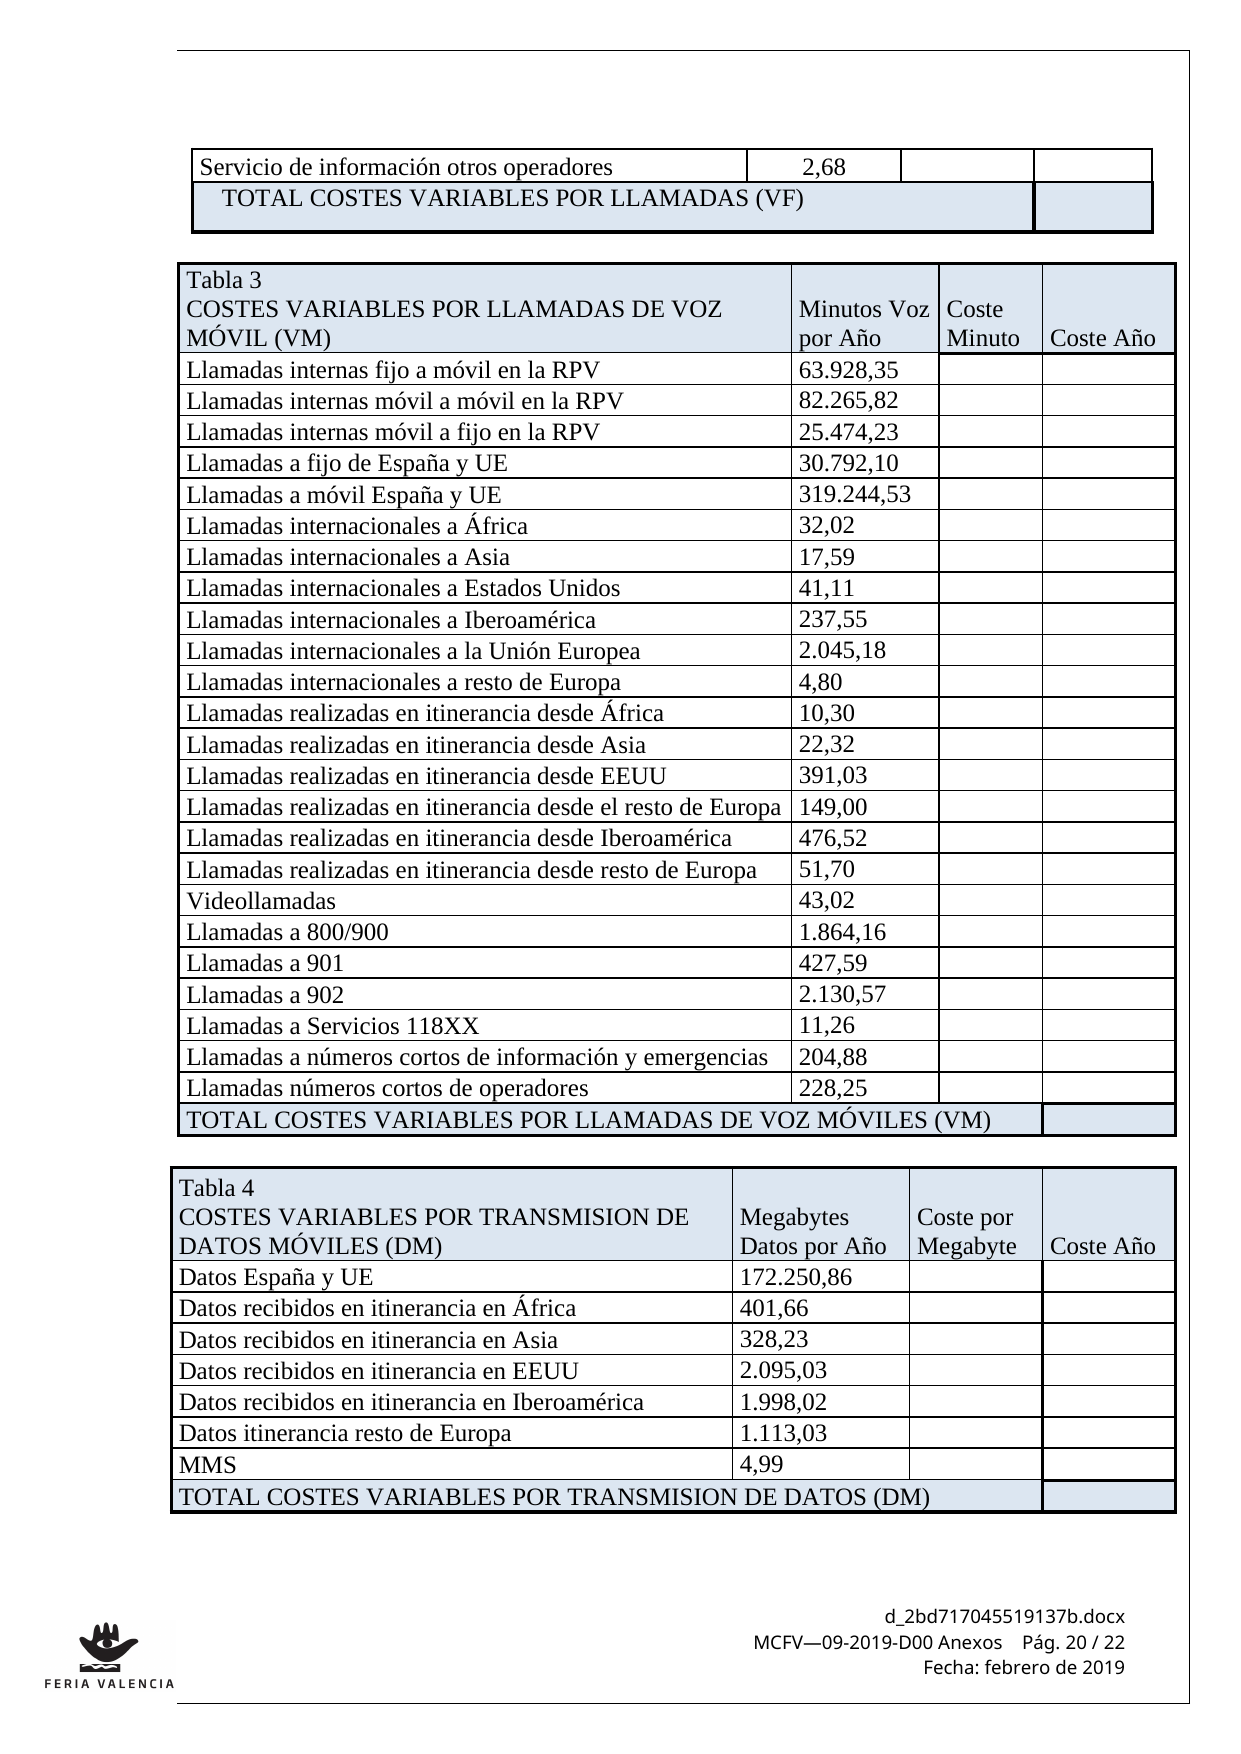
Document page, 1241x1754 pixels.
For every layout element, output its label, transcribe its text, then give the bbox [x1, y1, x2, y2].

table_cell [1043, 854, 1174, 883]
table_cell [1043, 948, 1174, 977]
table_cell [940, 666, 1042, 696]
table_cell [1043, 916, 1174, 946]
table_cell 237,55 [792, 604, 938, 633]
table_cell Llamadas realizadas en itinerancia desde Iberoamérica [180, 823, 791, 852]
table_cell Llamadas a móvil España y UE [180, 479, 791, 508]
table_cell Llamadas internacionales a la Unión Europea [180, 635, 791, 665]
table_cell Datos itinerancia resto de Europa [173, 1418, 732, 1447]
table_cell Llamadas realizadas en itinerancia desde Asia [180, 729, 791, 758]
table_cell [910, 1293, 1041, 1322]
table_cell 204,88 [792, 1041, 938, 1071]
table_cell [940, 573, 1042, 602]
table_cell [940, 1041, 1042, 1071]
table_cell 32,02 [792, 510, 938, 540]
table_cell 4,99 [733, 1449, 909, 1478]
table_cell [910, 1418, 1041, 1447]
table_cell Llamadas internacionales a Estados Unidos [180, 573, 791, 602]
table_cell 2.130,57 [792, 979, 938, 1008]
table_cell [940, 791, 1042, 821]
table_cell [1044, 1418, 1174, 1447]
table_header Coste Año [1043, 1169, 1174, 1260]
table_cell 25.474,23 [792, 416, 938, 446]
table_cell 476,52 [792, 823, 938, 852]
table_cell Llamadas internacionales a resto de Europa [180, 666, 791, 696]
table_cell Llamadas números cortos de operadores [180, 1073, 791, 1102]
table_cell [940, 635, 1042, 665]
table_cell [940, 510, 1042, 540]
table_cell [1043, 448, 1174, 477]
table_cell [940, 885, 1042, 915]
table_cell 2.045,18 [792, 635, 938, 665]
picture [39, 1620, 177, 1692]
table_cell [940, 416, 1042, 446]
table_cell 228,25 [792, 1073, 938, 1102]
table_cell Llamadas a 800/900 [180, 916, 791, 946]
table_cell Datos recibidos en itinerancia en Iberoamérica [173, 1386, 732, 1416]
table_cell 41,11 [792, 573, 938, 602]
table_cell 22,32 [792, 729, 938, 758]
table_cell Videollamadas [180, 885, 791, 915]
table_cell [1043, 791, 1174, 821]
table_cell 11,26 [792, 1010, 938, 1040]
table_header Coste Año [1043, 265, 1174, 352]
table_cell [1044, 1324, 1174, 1353]
table_cell [1043, 604, 1174, 633]
table_cell Llamadas internas móvil a móvil en la RPV [180, 385, 791, 415]
table_cell Llamadas a 901 [180, 948, 791, 977]
table_cell Llamadas internacionales a Asia [180, 541, 791, 571]
table_cell Datos recibidos en itinerancia en África [173, 1293, 732, 1322]
table_cell 43,02 [792, 885, 938, 915]
table_cell [1043, 416, 1174, 446]
table_cell Llamadas realizadas en itinerancia desde resto de Europa [180, 854, 791, 883]
table_cell [940, 385, 1042, 415]
table_cell [910, 1261, 1041, 1291]
table_cell MMS [173, 1449, 732, 1478]
table_cell [1043, 1073, 1174, 1102]
table_cell 51,70 [792, 854, 938, 883]
table_cell TOTAL COSTES VARIABLES POR LLAMADAS (VF) [194, 183, 1032, 230]
table_cell 82.265,82 [792, 385, 938, 415]
table_cell [1043, 635, 1174, 665]
table_cell Llamadas a fijo de España y UE [180, 448, 791, 477]
table_cell TOTAL COSTES VARIABLES POR TRANSMISION DE DATOS (DM) [173, 1480, 1041, 1510]
table_cell [1043, 510, 1174, 540]
table_cell 2.095,03 [733, 1355, 909, 1385]
table_cell [1043, 355, 1174, 383]
table_cell Llamadas internacionales a Iberoamérica [180, 604, 791, 633]
table_cell Llamadas realizadas en itinerancia desde EEUU [180, 760, 791, 790]
table_cell [1043, 760, 1174, 790]
table_cell Llamadas internacionales a África [180, 510, 791, 540]
table_cell [940, 448, 1042, 477]
table_cell [1036, 183, 1151, 230]
table_cell 172.250,86 [733, 1261, 909, 1291]
table_cell 391,03 [792, 760, 938, 790]
table_cell [1043, 1010, 1174, 1040]
table_cell 149,00 [792, 791, 938, 821]
table_header Megabytes Datos por Año [733, 1169, 909, 1260]
table_cell Datos España y UE [173, 1261, 732, 1291]
table_cell [940, 604, 1042, 633]
table_cell [1044, 1386, 1174, 1416]
table_cell [940, 854, 1042, 883]
table_cell [940, 541, 1042, 571]
table_cell [940, 948, 1042, 977]
table_cell Llamadas realizadas en itinerancia desde África [180, 698, 791, 727]
table_cell 328,23 [733, 1324, 909, 1353]
table_cell [1043, 573, 1174, 602]
table_cell [1043, 385, 1174, 415]
table_cell [1044, 1449, 1174, 1478]
table_cell [1043, 885, 1174, 915]
table_cell [902, 150, 1033, 181]
table_cell Llamadas a 902 [180, 979, 791, 1008]
table_cell [1043, 541, 1174, 571]
table_cell TOTAL COSTES VARIABLES POR LLAMADAS DE VOZ MÓVILES (VM) [180, 1104, 1041, 1134]
table_cell [1043, 823, 1174, 852]
table_cell Llamadas a números cortos de información y emergencias [180, 1041, 791, 1071]
table_cell [1044, 1355, 1174, 1385]
table_cell 1.864,16 [792, 916, 938, 946]
table_cell [1043, 1041, 1174, 1071]
table_cell [940, 760, 1042, 790]
table_header Tabla 4 COSTES VARIABLES POR TRANSMISION DE DATOS MÓVILES (DM) [173, 1169, 732, 1260]
table_cell Llamadas realizadas en itinerancia desde el resto de Europa [180, 791, 791, 821]
table_cell 401,66 [733, 1293, 909, 1322]
table_cell 1.113,03 [733, 1418, 909, 1447]
table_cell 4,80 [792, 666, 938, 696]
table_cell 319.244,53 [792, 479, 938, 508]
table_cell [1044, 1293, 1174, 1322]
table_header Tabla 3 COSTES VARIABLES POR LLAMADAS DE VOZ MÓVIL (VM) [180, 265, 791, 352]
table_cell Llamadas a Servicios 118XX [180, 1010, 791, 1040]
table_cell [910, 1355, 1041, 1385]
table_cell 2,68 [748, 150, 900, 181]
table_cell [940, 1010, 1042, 1040]
table_header Coste Minuto [940, 265, 1042, 352]
table_cell [940, 355, 1042, 383]
table_cell [910, 1324, 1041, 1353]
table_header Minutos Voz por Año [792, 265, 938, 352]
table_cell [940, 729, 1042, 758]
table_cell Datos recibidos en itinerancia en Asia [173, 1324, 732, 1353]
table_cell [1043, 729, 1174, 758]
table_cell 10,30 [792, 698, 938, 727]
table_cell 1.998,02 [733, 1386, 909, 1416]
table_cell 30.792,10 [792, 448, 938, 477]
table_cell [1043, 666, 1174, 696]
table_cell [1044, 1482, 1174, 1510]
table_cell Llamadas internas móvil a fijo en la RPV [180, 416, 791, 446]
table_cell [1044, 1105, 1174, 1134]
table_cell [940, 1073, 1042, 1102]
table_cell [940, 979, 1042, 1008]
table_cell [910, 1386, 1041, 1416]
table_cell [940, 698, 1042, 727]
table_cell [1044, 1261, 1174, 1291]
table_cell [940, 479, 1042, 508]
table_cell [1043, 479, 1174, 508]
table_cell [910, 1449, 1041, 1478]
table_cell [1043, 698, 1174, 727]
table_cell Llamadas internas fijo a móvil en la RPV [180, 353, 791, 383]
table_cell 17,59 [792, 541, 938, 571]
table_cell [1043, 979, 1174, 1008]
table_cell [940, 823, 1042, 852]
table_cell Datos recibidos en itinerancia en EEUU [173, 1355, 732, 1385]
table_cell 427,59 [792, 948, 938, 977]
table_cell 63.928,35 [792, 353, 938, 383]
table_cell [940, 916, 1042, 946]
table_cell [1035, 150, 1151, 181]
table_cell Servicio de información otros operadores [193, 150, 746, 181]
table_header Coste por Megabyte [910, 1169, 1042, 1260]
